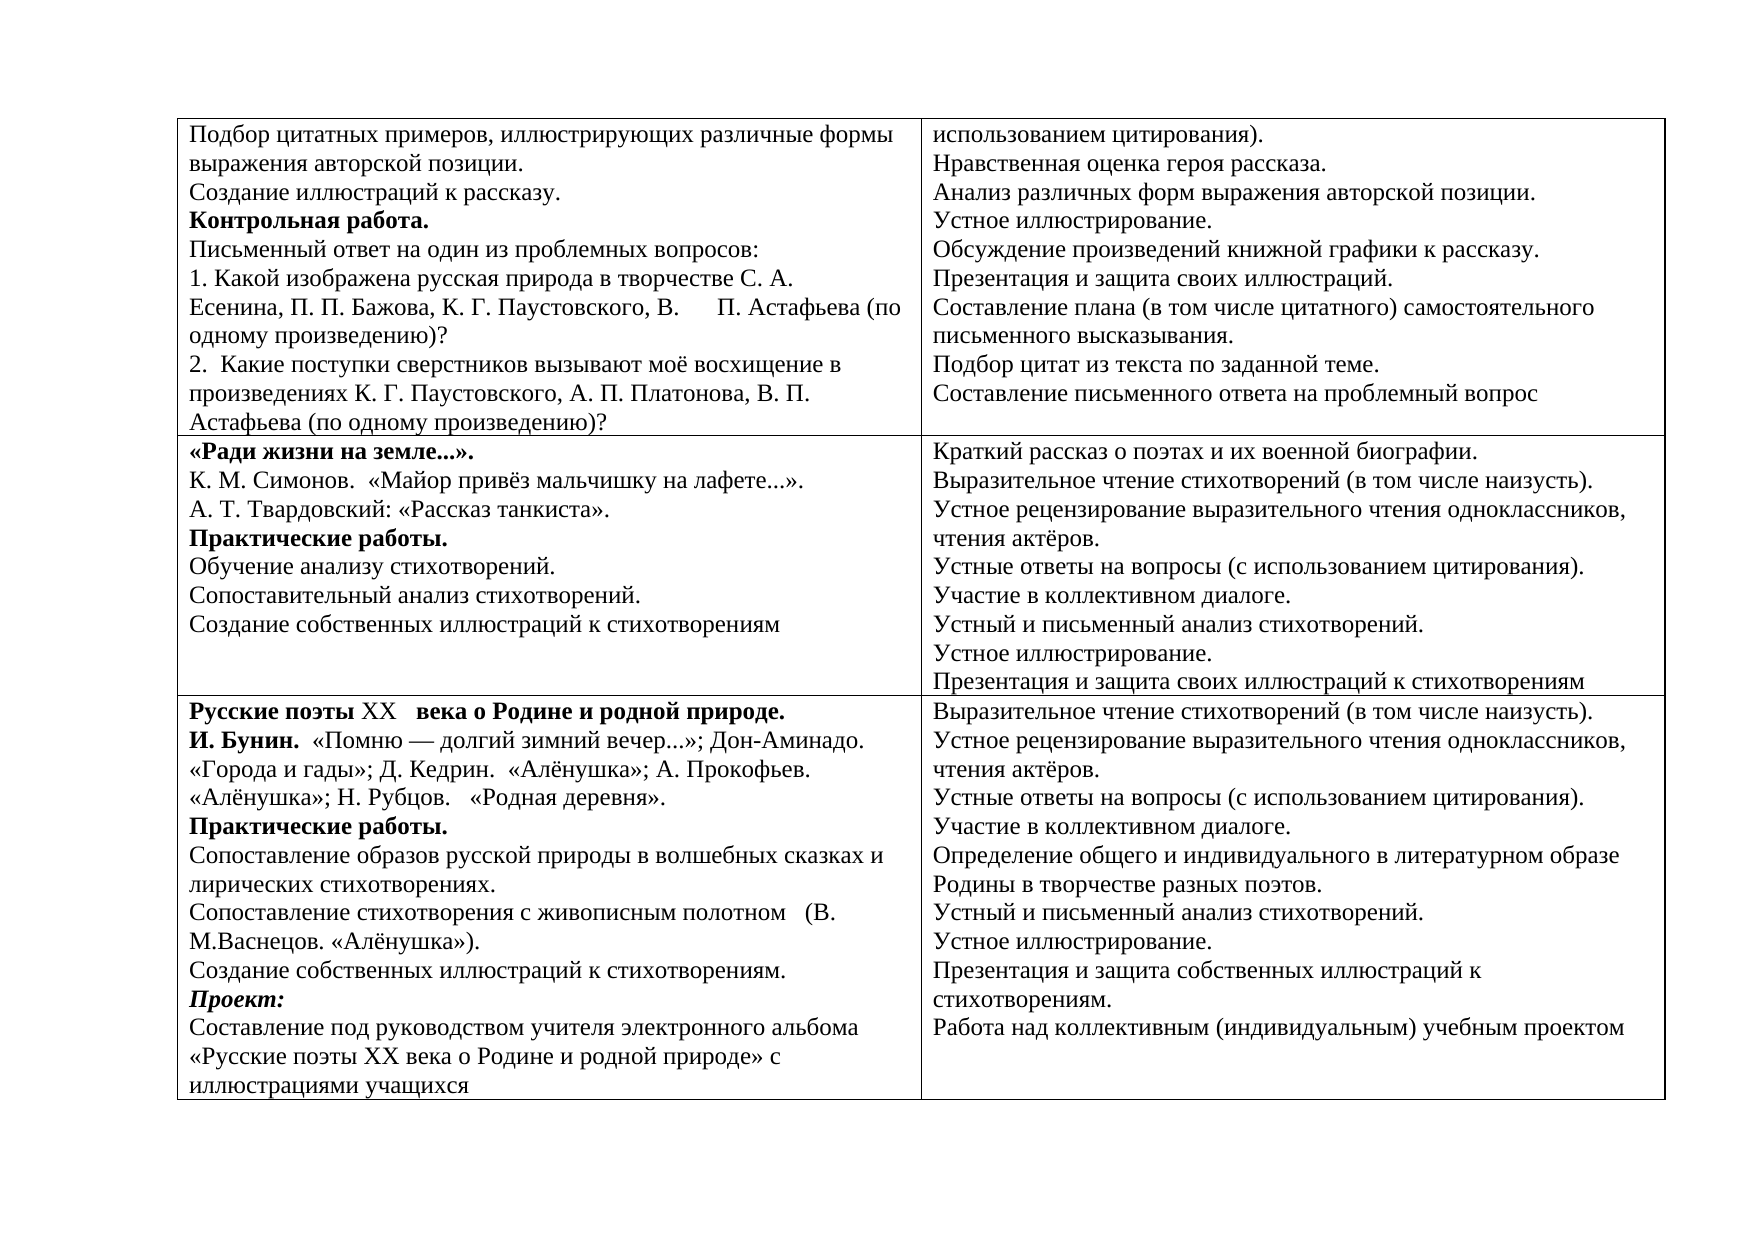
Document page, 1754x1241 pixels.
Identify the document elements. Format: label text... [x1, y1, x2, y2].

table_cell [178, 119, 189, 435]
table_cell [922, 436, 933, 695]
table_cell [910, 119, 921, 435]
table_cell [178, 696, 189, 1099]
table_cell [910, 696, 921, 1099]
table_cell Выразительное чтение стихотворений (в том числе наизусть). Устное рецензирование выразительного чтения одноклассников, чтения актёров. Устные ответы на вопросы (с использованием цитирования). Участие в коллективном диалоге. Определение общего и индивидуального в литературном образе Родины в творчестве разных поэтов. Устный и письменный анализ стихотворений. Устное иллюстрирование. Презентация и защита собственных иллюстраций к стихотворениям. Работа над коллективным (индивидуальным) учебным проектом [922, 696, 1664, 1099]
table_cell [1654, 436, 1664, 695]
table_cell «Ради жизни на земле...». К. М. Симонов. «Майор привёз мальчишку на лафете...». А. Т. Твардовский: «Рассказ танкиста». Практические работы. Обучение анализу стихотворений. Сопоставительный анализ стихотворений. Создание собственных иллюстраций к стихотворениям [178, 436, 921, 695]
